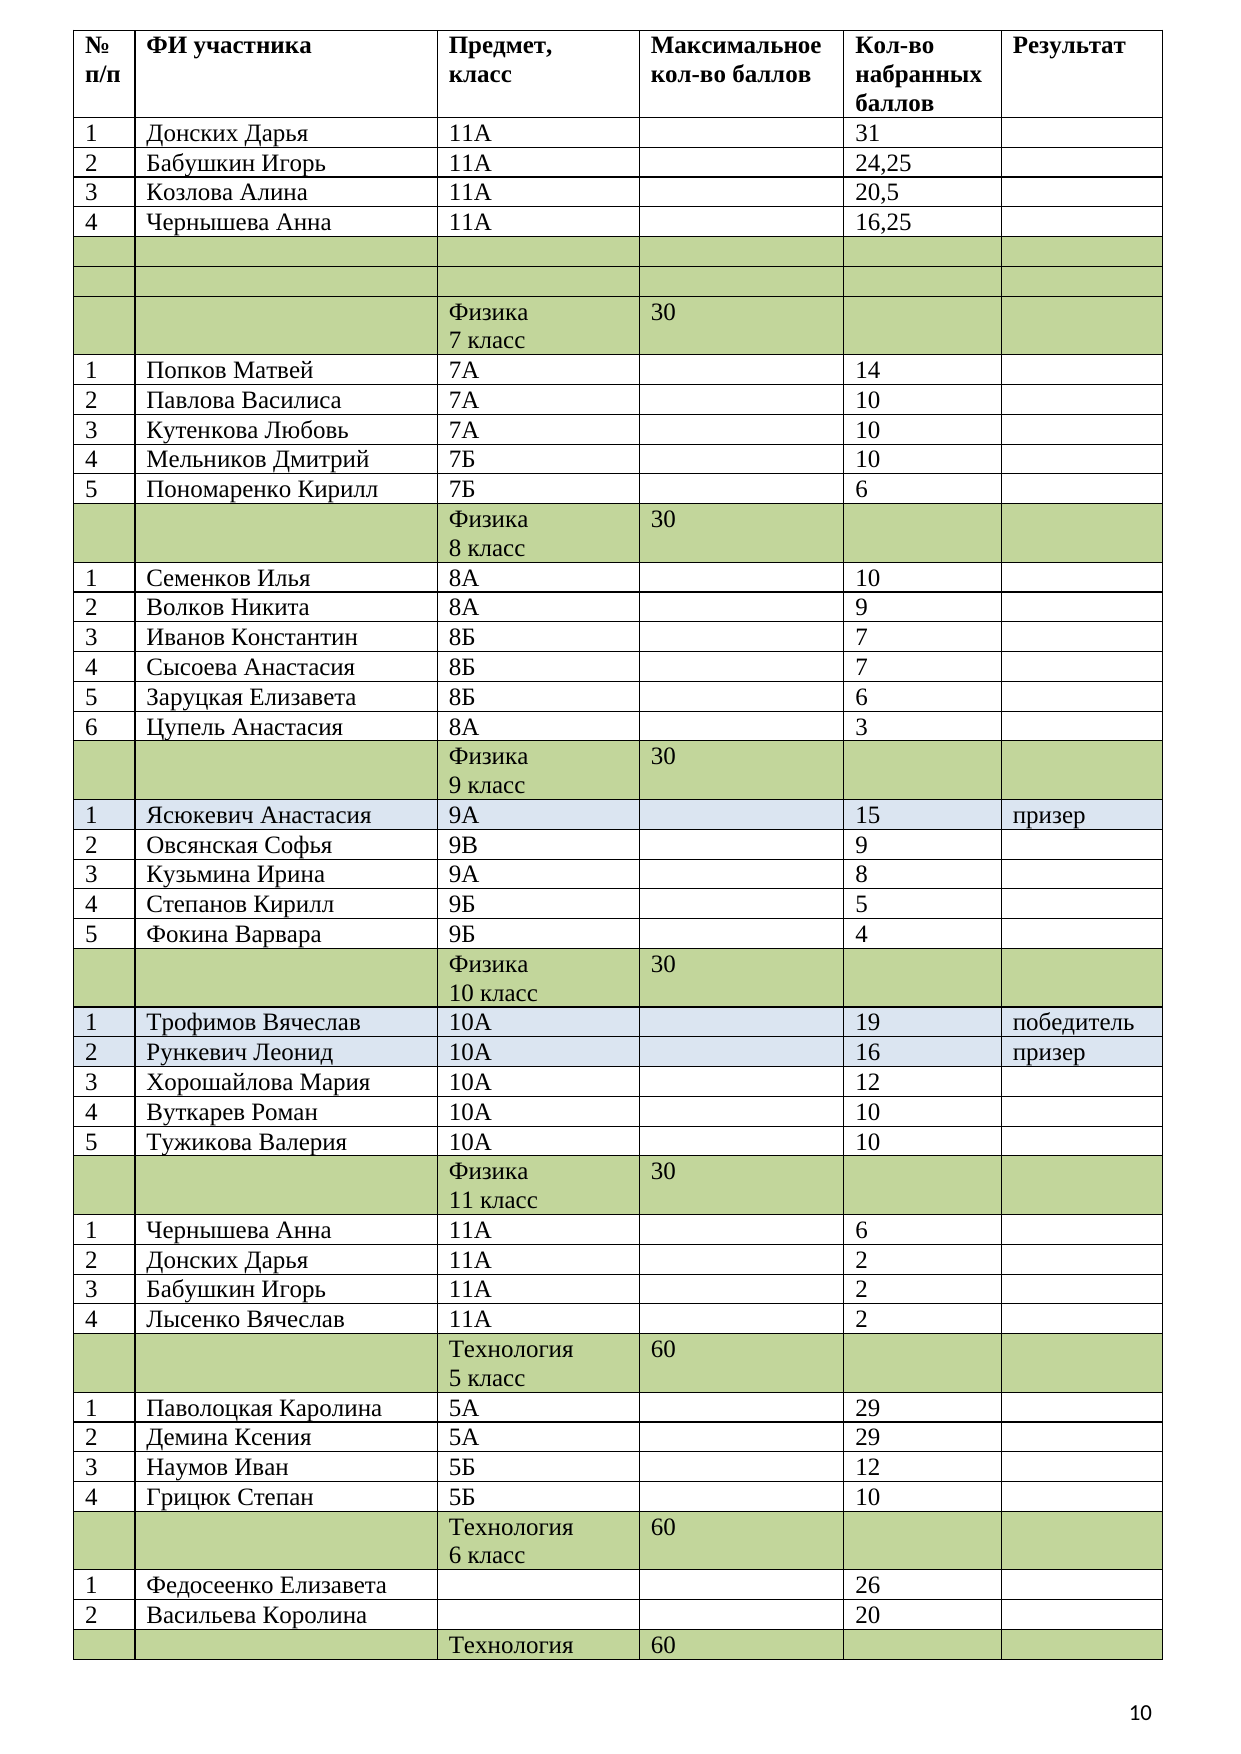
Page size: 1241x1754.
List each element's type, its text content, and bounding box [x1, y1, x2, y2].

table_cell [1002, 474, 1162, 503]
table_cell [640, 445, 843, 473]
table_cell 11А [438, 1275, 639, 1303]
table_cell [74, 949, 134, 1006]
table_cell 24,25 [844, 148, 1001, 176]
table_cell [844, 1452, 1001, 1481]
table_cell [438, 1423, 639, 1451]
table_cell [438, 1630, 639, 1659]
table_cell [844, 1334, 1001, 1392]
table_cell [844, 237, 1001, 266]
table_cell Ясюкевич Анастасия [136, 800, 437, 829]
table_cell 4 [74, 1304, 134, 1333]
table_cell [1002, 297, 1162, 354]
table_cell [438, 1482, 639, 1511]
table_cell [1002, 889, 1162, 918]
table_cell Тужикова Валерия [136, 1127, 437, 1155]
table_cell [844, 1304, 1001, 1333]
table_cell [1002, 860, 1162, 888]
table_cell [640, 1008, 843, 1036]
table_cell [640, 1304, 843, 1333]
table_cell [1002, 949, 1162, 1006]
table_cell [1002, 1067, 1162, 1096]
table_cell [640, 800, 843, 829]
table_cell 5 [74, 682, 134, 711]
table_header Кол-во набранных баллов [844, 31, 1001, 117]
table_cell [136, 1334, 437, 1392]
table_cell [136, 949, 437, 1006]
table_cell 3 [844, 712, 1001, 740]
table_cell 7 [844, 652, 1001, 681]
table_cell [640, 355, 843, 384]
table_cell 10 [844, 415, 1001, 443]
table_cell Хорошайлова Мария [136, 1067, 437, 1096]
table_cell [640, 652, 843, 681]
table_cell 10 [844, 1127, 1001, 1155]
table_cell 10А [438, 1067, 639, 1096]
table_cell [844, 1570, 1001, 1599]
table_cell Попков Матвей [136, 355, 437, 384]
table_cell [1002, 148, 1162, 176]
table_cell [74, 741, 134, 799]
table_cell [136, 504, 437, 562]
table_cell Бабушкин Игорь [136, 1275, 437, 1303]
table_cell [74, 504, 134, 562]
table_cell [640, 682, 843, 711]
table_cell 11А [438, 178, 639, 206]
table_cell [844, 504, 1001, 562]
table_header ФИ участника [136, 31, 437, 117]
table_cell [1002, 445, 1162, 473]
table_cell [438, 237, 639, 266]
table_cell 3 [74, 1275, 134, 1303]
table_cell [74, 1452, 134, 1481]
table_cell 4 [74, 207, 134, 236]
table_cell Донских Дарья [136, 118, 437, 147]
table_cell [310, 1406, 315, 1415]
table_cell 16,25 [844, 207, 1001, 236]
table_cell [74, 237, 134, 266]
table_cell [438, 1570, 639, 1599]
table_cell [640, 622, 843, 651]
table_cell [1002, 267, 1162, 296]
table_cell 6 [844, 474, 1001, 503]
table_cell Физика 10 класс [438, 949, 639, 1006]
table_cell 9Б [438, 919, 639, 948]
table_cell 4 [74, 445, 134, 473]
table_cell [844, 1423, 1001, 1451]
table_cell 10 [844, 563, 1001, 591]
table_cell [640, 1127, 843, 1155]
table_cell [74, 297, 134, 354]
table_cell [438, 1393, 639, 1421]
table_cell 4 [74, 889, 134, 918]
table_cell [1002, 355, 1162, 384]
table_cell 8А [438, 563, 639, 591]
table_cell [640, 860, 843, 888]
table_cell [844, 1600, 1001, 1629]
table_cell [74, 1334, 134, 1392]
table_cell 10 [844, 1097, 1001, 1126]
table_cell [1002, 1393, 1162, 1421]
table_cell 8А [438, 593, 639, 621]
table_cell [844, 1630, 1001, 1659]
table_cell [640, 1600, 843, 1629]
table_cell 2 [74, 148, 134, 176]
table_cell 1 [74, 563, 134, 591]
table_cell Бабушкин Игорь [136, 148, 437, 176]
table_cell 2 [74, 1245, 134, 1273]
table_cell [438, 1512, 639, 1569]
table_cell 7 [844, 622, 1001, 651]
table_cell [1002, 1245, 1162, 1273]
table_cell [640, 178, 843, 206]
table_cell 8Б [438, 652, 639, 681]
table_cell 11А [438, 148, 639, 176]
table_cell Пономаренко Кирилл [136, 474, 437, 503]
table_cell [1002, 1275, 1162, 1303]
table_cell 10А [438, 1097, 639, 1126]
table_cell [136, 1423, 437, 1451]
table_cell 8А [438, 712, 639, 740]
table_cell [1002, 1156, 1162, 1214]
table_cell 7А [438, 415, 639, 443]
table_cell 15 [844, 800, 1001, 829]
table_cell [1002, 919, 1162, 948]
table_cell 8Б [438, 682, 639, 711]
table_cell 11А [438, 1215, 639, 1244]
table_cell [640, 1037, 843, 1066]
table_cell Павлова Василиса [136, 385, 437, 414]
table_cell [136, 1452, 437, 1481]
table_cell 11А [438, 1304, 639, 1333]
table_cell [1002, 712, 1162, 740]
table_cell 4 [74, 1097, 134, 1126]
table_cell Лысенко Вячеслав [136, 1304, 437, 1333]
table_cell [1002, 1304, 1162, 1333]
table_cell [1002, 178, 1162, 206]
table_cell 5 [74, 1127, 134, 1155]
table_cell 30 [640, 504, 843, 562]
table_cell 2 [74, 830, 134, 858]
table_cell победитель [1002, 1008, 1162, 1036]
table_cell 11А [438, 207, 639, 236]
table_cell Рункевич Леонид [136, 1037, 437, 1066]
table_cell 5 [74, 474, 134, 503]
table_cell Физика 11 класс [438, 1156, 639, 1214]
table_cell [1002, 504, 1162, 562]
table_cell 3 [74, 860, 134, 888]
table_cell [1002, 1215, 1162, 1244]
table_cell Цупель Анастасия [136, 712, 437, 740]
table_cell [640, 919, 843, 948]
table_cell [1002, 207, 1162, 236]
table_cell [136, 741, 437, 799]
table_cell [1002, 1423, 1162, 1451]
table_cell [1002, 830, 1162, 858]
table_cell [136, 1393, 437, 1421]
table_cell призер [1002, 1037, 1162, 1066]
table_cell 10А [438, 1037, 639, 1066]
table_cell [1002, 1127, 1162, 1155]
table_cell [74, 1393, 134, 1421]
table_cell 4 [844, 919, 1001, 948]
table_cell [1002, 237, 1162, 266]
table_cell [640, 1275, 843, 1303]
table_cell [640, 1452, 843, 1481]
table_cell Сысоева Анастасия [136, 652, 437, 681]
table_cell [640, 889, 843, 918]
table_header Результат [1002, 31, 1162, 117]
table_cell 16 [844, 1037, 1001, 1066]
table_cell призер [1002, 800, 1162, 829]
table_cell [640, 1097, 843, 1126]
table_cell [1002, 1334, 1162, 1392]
table_cell 7Б [438, 474, 639, 503]
table_cell 6 [844, 682, 1001, 711]
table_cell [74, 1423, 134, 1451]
table_cell [640, 563, 843, 591]
table_cell [136, 267, 437, 296]
table_cell Кутенкова Любовь [136, 415, 437, 443]
table_cell [136, 1156, 437, 1214]
table_cell [640, 267, 843, 296]
table_cell [640, 474, 843, 503]
table_cell [1002, 682, 1162, 711]
table_cell 31 [844, 118, 1001, 147]
table_cell Кузьмина Ирина [136, 860, 437, 888]
table_cell Мельников Дмитрий [136, 445, 437, 473]
table_cell 6 [844, 1215, 1001, 1244]
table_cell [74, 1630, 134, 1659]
table_cell [1002, 563, 1162, 591]
table_cell [844, 949, 1001, 1006]
table_cell Физика 7 класс [438, 297, 639, 354]
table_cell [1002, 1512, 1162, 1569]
table_cell 1 [74, 355, 134, 384]
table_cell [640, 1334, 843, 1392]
table_cell 30 [640, 297, 843, 354]
table_cell [844, 1156, 1001, 1214]
table_cell 2 [74, 1037, 134, 1066]
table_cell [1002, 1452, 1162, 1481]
table_cell [640, 1245, 843, 1273]
table_cell Донских Дарья [136, 1245, 437, 1273]
table_cell Физика 9 класс [438, 741, 639, 799]
table_cell 7Б [438, 445, 639, 473]
table_cell 7А [438, 355, 639, 384]
table_cell 10А [438, 1008, 639, 1036]
table_cell 5 [844, 889, 1001, 918]
table_cell 3 [74, 1067, 134, 1096]
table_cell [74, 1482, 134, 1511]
table_cell [640, 237, 843, 266]
table_cell [640, 415, 843, 443]
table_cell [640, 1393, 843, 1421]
table_cell Овсянская Софья [136, 830, 437, 858]
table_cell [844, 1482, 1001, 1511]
table_header Предмет, класс [438, 31, 639, 117]
table_cell Вуткарев Роман [136, 1097, 437, 1126]
table_cell 9 [844, 830, 1001, 858]
table_cell [640, 712, 843, 740]
table_cell [640, 593, 843, 621]
table_cell 8 [844, 860, 1001, 888]
table_cell 9Б [438, 889, 639, 918]
table_cell [640, 385, 843, 414]
table_cell 4 [74, 652, 134, 681]
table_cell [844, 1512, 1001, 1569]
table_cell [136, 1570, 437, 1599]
table_cell 9А [438, 800, 639, 829]
table_cell [74, 267, 134, 296]
table_cell [640, 830, 843, 858]
table_cell [1002, 118, 1162, 147]
table_cell [74, 1156, 134, 1214]
table_cell 1 [74, 1215, 134, 1244]
table_cell [640, 1067, 843, 1096]
table_cell [136, 237, 437, 266]
table_cell 11А [438, 1245, 639, 1273]
table_cell [1002, 1097, 1162, 1126]
table_header № п/п [74, 31, 134, 117]
table_cell [1002, 741, 1162, 799]
table_cell 19 [844, 1008, 1001, 1036]
table_cell Физика 8 класс [438, 504, 639, 562]
table_cell Семенков Илья [136, 563, 437, 591]
table_cell [640, 1215, 843, 1244]
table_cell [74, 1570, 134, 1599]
table_cell 11А [438, 118, 639, 147]
table_cell [1002, 593, 1162, 621]
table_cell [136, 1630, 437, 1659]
table_header Максимальное кол-во баллов [640, 31, 843, 117]
table_cell Заруцкая Елизавета [136, 682, 437, 711]
table_cell 7А [438, 385, 639, 414]
table_cell [844, 741, 1001, 799]
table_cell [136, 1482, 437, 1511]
table_cell 12 [844, 1067, 1001, 1096]
table_cell 1 [74, 118, 134, 147]
table_cell Волков Никита [136, 593, 437, 621]
table_cell 9 [844, 593, 1001, 621]
table_cell [844, 297, 1001, 354]
table_cell Фокина Варвара [136, 919, 437, 948]
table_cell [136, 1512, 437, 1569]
table_cell Трофимов Вячеслав [136, 1008, 437, 1036]
table_cell 10 [844, 445, 1001, 473]
table_cell 3 [74, 178, 134, 206]
table_cell [1002, 652, 1162, 681]
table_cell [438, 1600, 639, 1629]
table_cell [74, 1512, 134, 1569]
table_cell 5 [74, 919, 134, 948]
table_cell [640, 118, 843, 147]
table_cell [136, 297, 437, 354]
table_cell [1002, 385, 1162, 414]
table_cell 9А [438, 860, 639, 888]
table_cell 30 [640, 949, 843, 1006]
table_cell 2 [74, 593, 134, 621]
table_cell 30 [640, 741, 843, 799]
table_cell 9В [438, 830, 639, 858]
table_cell Чернышева Анна [136, 207, 437, 236]
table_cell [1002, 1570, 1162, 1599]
table_cell 3 [74, 415, 134, 443]
table_cell Чернышева Анна [136, 1215, 437, 1244]
table_cell 3 [74, 622, 134, 651]
table_cell 1 [74, 1008, 134, 1036]
table_cell [1002, 622, 1162, 651]
table_cell Козлова Алина [136, 178, 437, 206]
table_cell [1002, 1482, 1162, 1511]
table_cell [1002, 415, 1162, 443]
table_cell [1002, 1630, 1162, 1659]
table_cell 14 [844, 355, 1001, 384]
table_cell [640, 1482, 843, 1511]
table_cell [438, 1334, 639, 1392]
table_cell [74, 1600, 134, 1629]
table_cell Иванов Константин [136, 622, 437, 651]
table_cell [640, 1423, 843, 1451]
table_cell 2 [74, 385, 134, 414]
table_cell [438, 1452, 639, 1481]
table_cell 2 [844, 1245, 1001, 1273]
table_cell [844, 267, 1001, 296]
table_cell 1 [74, 800, 134, 829]
table_cell 6 [74, 712, 134, 740]
table_cell 10А [438, 1127, 639, 1155]
table_cell 2 [844, 1275, 1001, 1303]
table_cell [640, 207, 843, 236]
table_cell Степанов Кирилл [136, 889, 437, 918]
table_cell [438, 267, 639, 296]
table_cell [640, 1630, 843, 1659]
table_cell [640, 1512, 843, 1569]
table_cell 20,5 [844, 178, 1001, 206]
table_cell 30 [640, 1156, 843, 1214]
table_cell 10 [844, 385, 1001, 414]
table_cell [640, 148, 843, 176]
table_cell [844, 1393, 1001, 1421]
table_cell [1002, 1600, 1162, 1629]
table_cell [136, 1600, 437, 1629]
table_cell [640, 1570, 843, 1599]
table_cell 8Б [438, 622, 639, 651]
